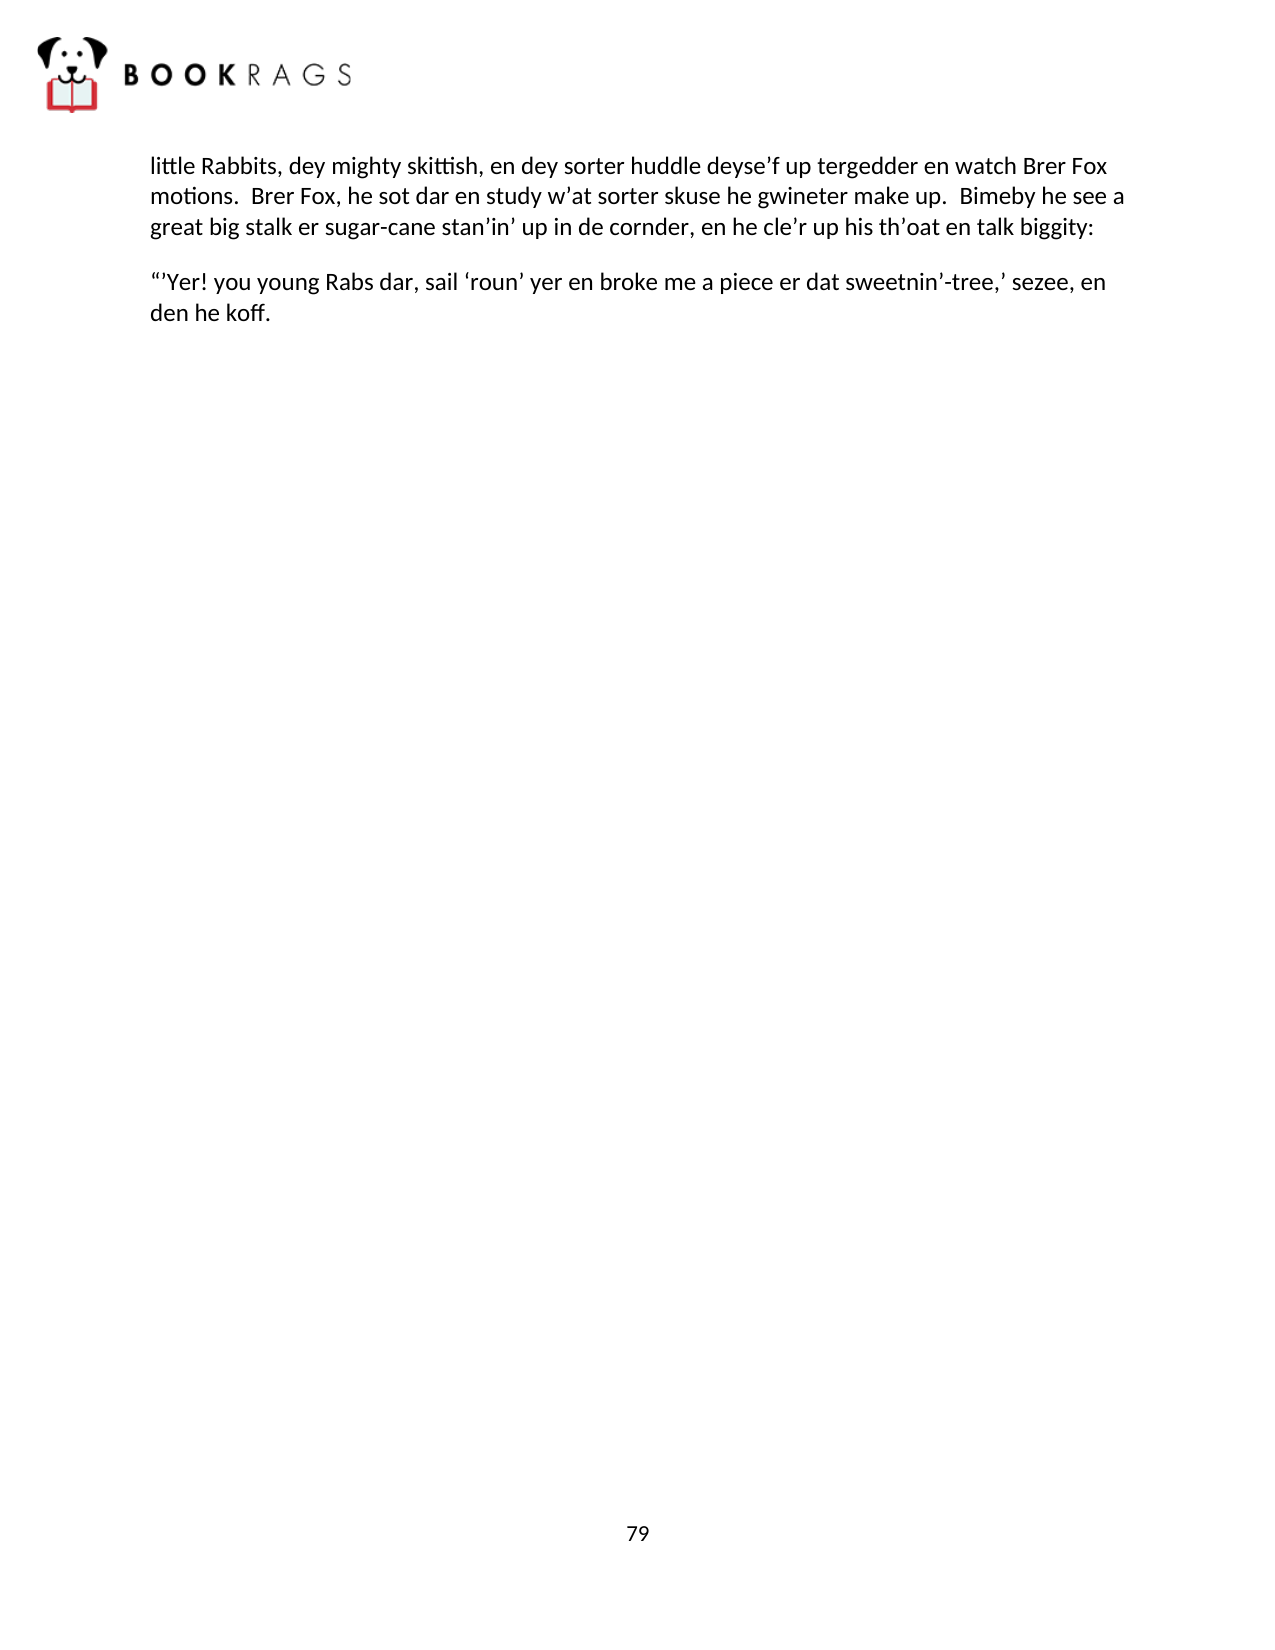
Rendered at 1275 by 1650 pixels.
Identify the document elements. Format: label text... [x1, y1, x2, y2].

text “’Yer! you young Rabs dar, sail ‘roun’ yer en broke me a piece er dat sweetnin’-tree,’ sezee, en den he koff. [150, 267, 1125, 328]
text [150, 150, 1125, 242]
picture [37, 37, 351, 113]
